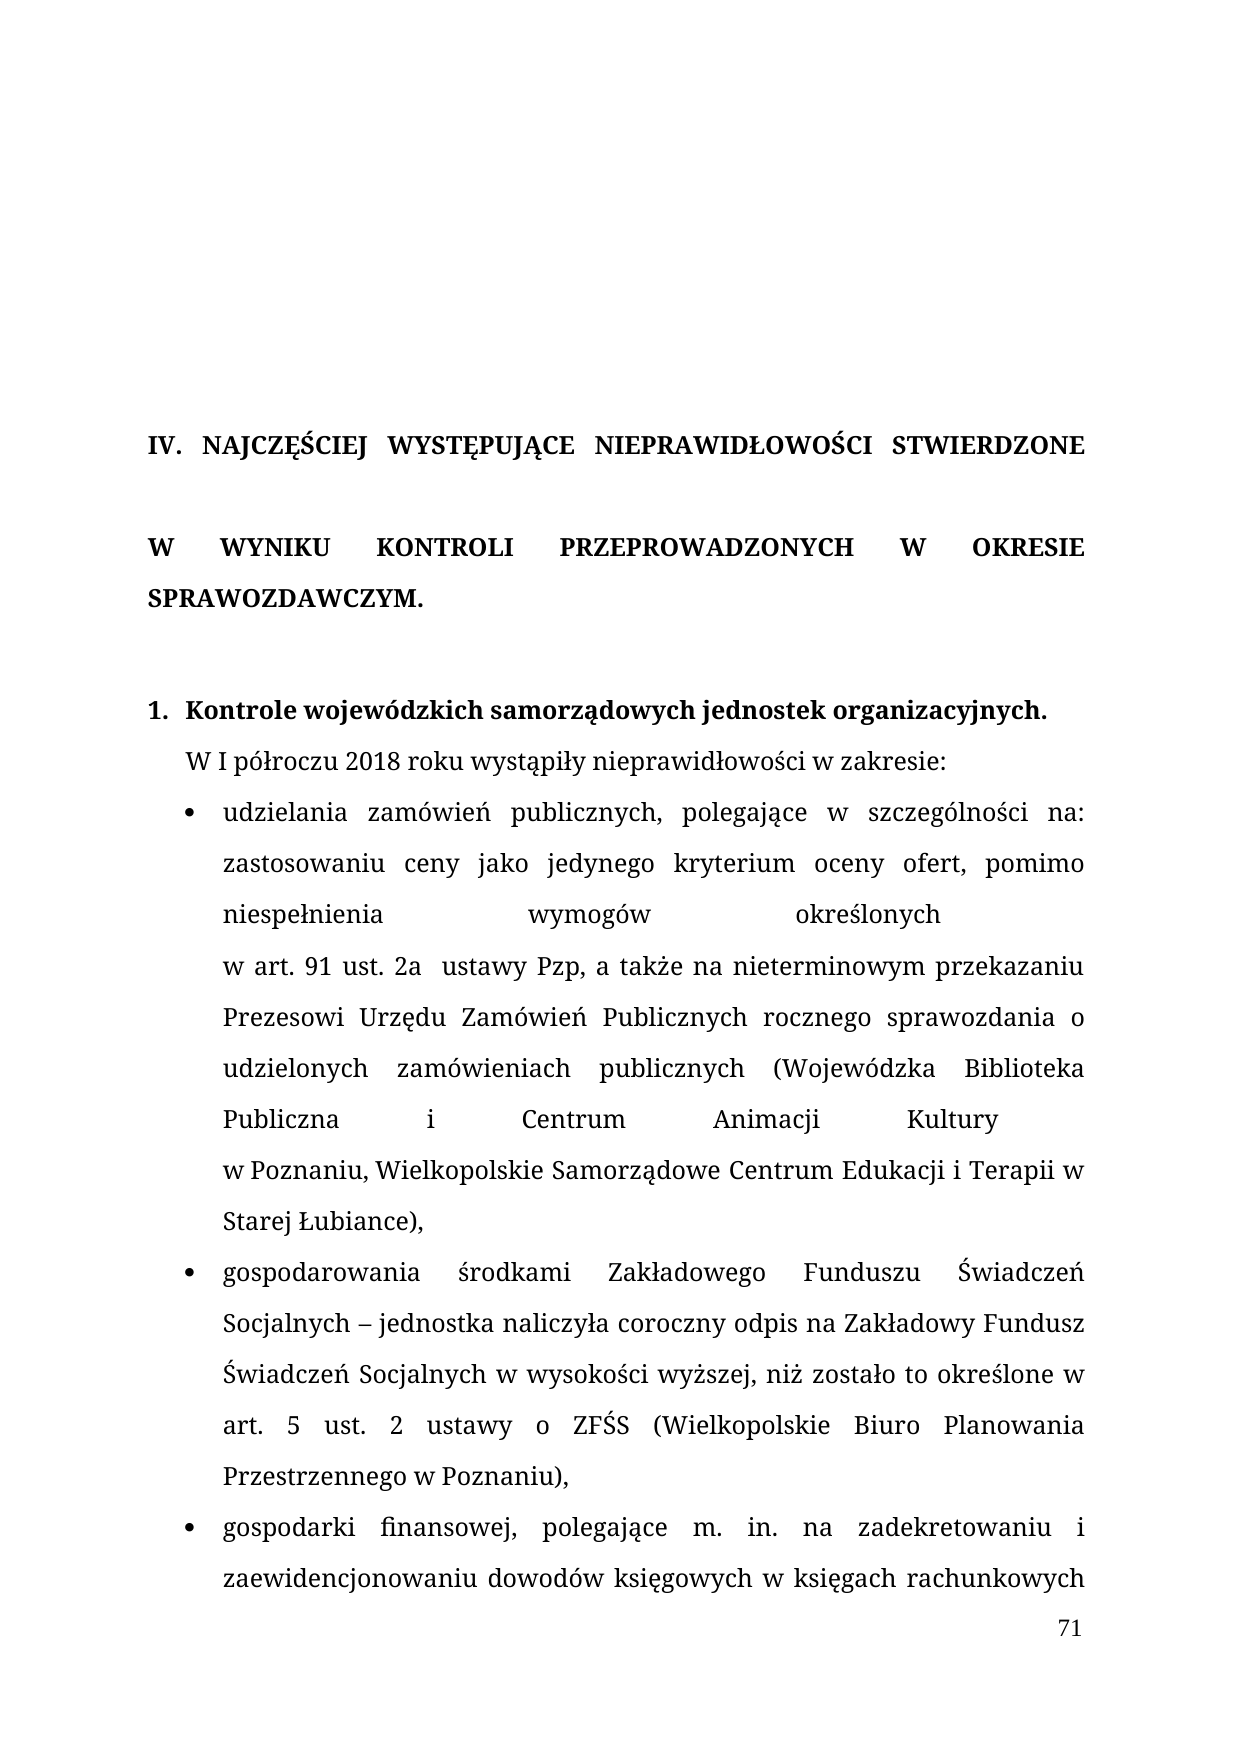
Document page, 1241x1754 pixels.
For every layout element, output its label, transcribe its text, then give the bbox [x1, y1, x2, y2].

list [185, 1510, 1086, 1595]
text W I półroczu 2018 roku wystąpiły nieprawidłowości w zakresie: [148, 744, 1086, 778]
text IV. NAJCZĘŚCIEJ WYSTĘPUJĄCE NIEPRAWIDŁOWOŚCI STWIERDZONE W WYNIKU KONTROLI PRZEPROWADZONYCH W OKRESIE SPRAWOZDAWCZYM. [148, 428, 1086, 615]
list udzielania zamówień publicznych, polegające w szczególności na: zastosowaniu ceny jako jedynego kryterium oceny ofert, pomimo niespełnienia wymogów określonych w art. 91 ust. 2a ustawy Pzp, a także na nieterminowym przekazaniu Prezesowi Urzędu Zamówień Publicznych rocznego sprawozdania o udzielonych zamówieniach publicznych (Wojewódzka Biblioteka Publiczna i Centrum Animacji Kultury w Poznaniu, Wielkopolskie Samorządowe Centrum Edukacji i Terapii w Starej Łubiance), [185, 795, 1086, 1237]
list Kontrole wojewódzkich samorządowych jednostek organizacyjnych. [148, 693, 1086, 727]
list gospodarowania środkami Zakładowego Funduszu Świadczeń Socjalnych – jednostka naliczyła coroczny odpis na Zakładowy Fundusz Świadczeń Socjalnych w wysokości wyższej, niż zostało to określone w art. 5 ust. 2 ustawy o ZFŚS (Wielkopolskie Biuro Planowania Przestrzennego w Poznaniu), [185, 1254, 1086, 1493]
